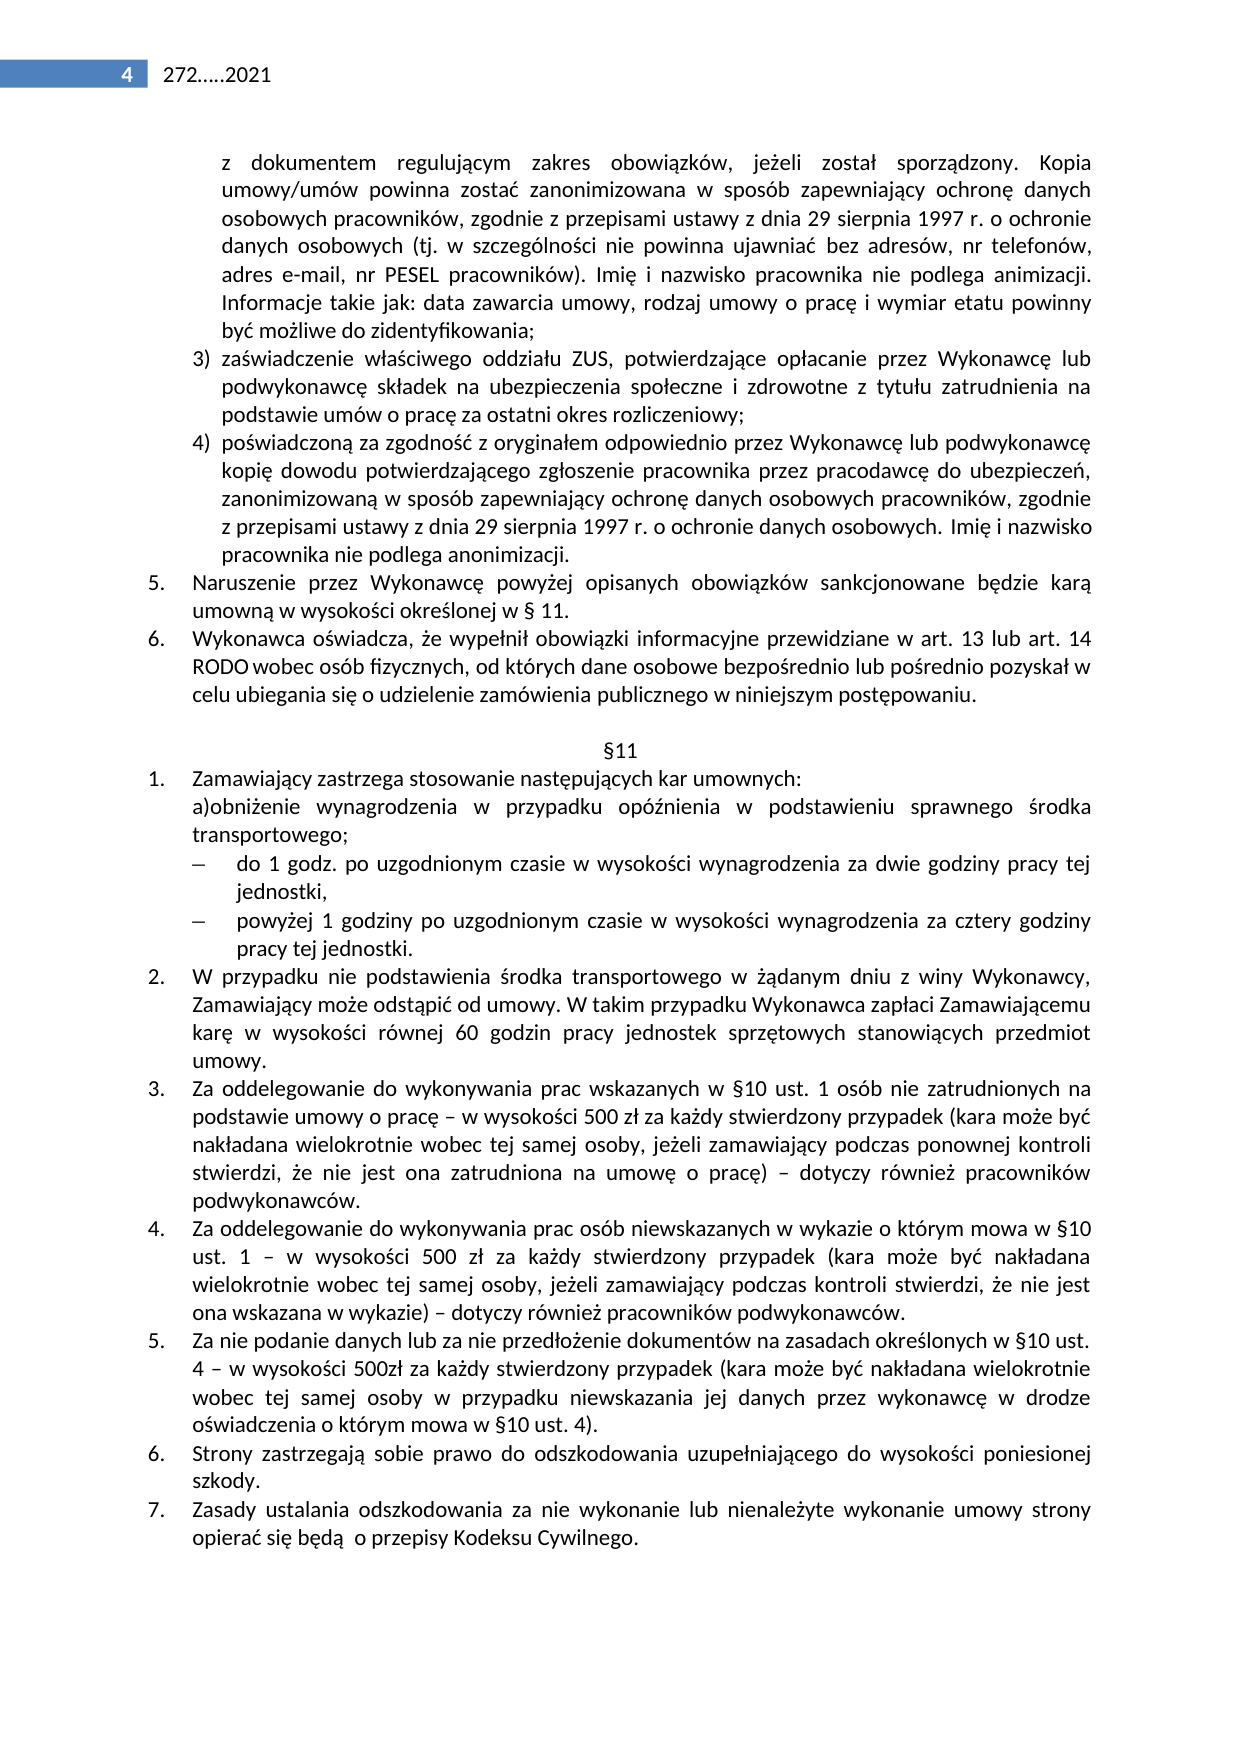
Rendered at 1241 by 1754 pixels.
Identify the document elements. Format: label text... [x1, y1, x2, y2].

list Zasady ustalania odszkodowania za nie wykonanie lub nienależyte wykonanie umowy strony opierać się będą o przepisy Kodeksu Cywilnego. [148, 1495, 1093, 1551]
text a)obniżenie wynagrodzenia w przypadku opóźnienia w podstawieniu sprawnego środka transportowego; [192, 792, 1093, 848]
list Za oddelegowanie do wykonywania prac osób niewskazanych w wykazie o którym mowa w §10 ust. 1 – w wysokości 500 zł za każdy stwierdzony przypadek (kara może być nakładana wielokrotnie wobec tej samej osoby, jeżeli zamawiający podczas kontroli stwierdzi, że nie jest ona wskazana w wykazie) – dotyczy również pracowników podwykonawców. [148, 1214, 1093, 1327]
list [192, 148, 1093, 344]
list Zamawiający zastrzega stosowanie następujących kar umownych: [148, 764, 1093, 792]
list do 1 godz. po uzgodnionym czasie w wysokości wynagrodzenia za dwie godziny pracy tej jednostki, [192, 848, 1093, 905]
text §11 [148, 736, 1093, 764]
list zaświadczenie właściwego oddziału ZUS, potwierdzające opłacanie przez Wykonawcę lub podwykonawcę składek na ubezpieczenia społeczne i zdrowotne z tytułu zatrudnienia na podstawie umów o pracę za ostatni okres rozliczeniowy; [192, 344, 1093, 428]
list Za nie podanie danych lub za nie przedłożenie dokumentów na zasadach określonych w §10 ust. 4 – w wysokości 500zł za każdy stwierdzony przypadek (kara może być nakładana wielokrotnie wobec tej samej osoby w przypadku niewskazania jej danych przez wykonawcę w drodze oświadczenia o którym mowa w §10 ust. 4). [148, 1327, 1093, 1439]
list Wykonawca oświadcza, że wypełnił obowiązki informacyjne przewidziane w art. 13 lub art. 14 RODO wobec osób fizycznych, od których dane osobowe bezpośrednio lub pośrednio pozyskał w celu ubiegania się o udzielenie zamówienia publicznego w niniejszym postępowaniu. [148, 624, 1093, 708]
list W przypadku nie podstawienia środka transportowego w żądanym dniu z winy Wykonawcy, Zamawiający może odstąpić od umowy. W takim przypadku Wykonawca zapłaci Zamawiającemu karę w wysokości równej 60 godzin pracy jednostek sprzętowych stanowiących przedmiot umowy. [148, 962, 1093, 1074]
list poświadczoną za zgodność z oryginałem odpowiednio przez Wykonawcę lub podwykonawcę kopię dowodu potwierdzającego zgłoszenie pracownika przez pracodawcę do ubezpieczeń, zanonimizowaną w sposób zapewniający ochronę danych osobowych pracowników, zgodnie z przepisami ustawy z dnia 29 sierpnia 1997 r. o ochronie danych osobowych. Imię i nazwisko pracownika nie podlega anonimizacji. [192, 428, 1093, 568]
list Naruszenie przez Wykonawcę powyżej opisanych obowiązków sankcjonowane będzie karą umowną w wysokości określonej w § 11. [148, 568, 1093, 624]
list Strony zastrzegają sobie prawo do odszkodowania uzupełniającego do wysokości poniesionej szkody. [148, 1439, 1093, 1495]
list Za oddelegowanie do wykonywania prac wskazanych w §10 ust. 1 osób nie zatrudnionych na podstawie umowy o pracę – w wysokości 500 zł za każdy stwierdzony przypadek (kara może być nakładana wielokrotnie wobec tej samej osoby, jeżeli zamawiający podczas ponownej kontroli stwierdzi, że nie jest ona zatrudniona na umowę o pracę) – dotyczy również pracowników podwykonawców. [148, 1074, 1093, 1214]
list powyżej 1 godziny po uzgodnionym czasie w wysokości wynagrodzenia za cztery godziny pracy tej jednostki. [192, 905, 1093, 962]
